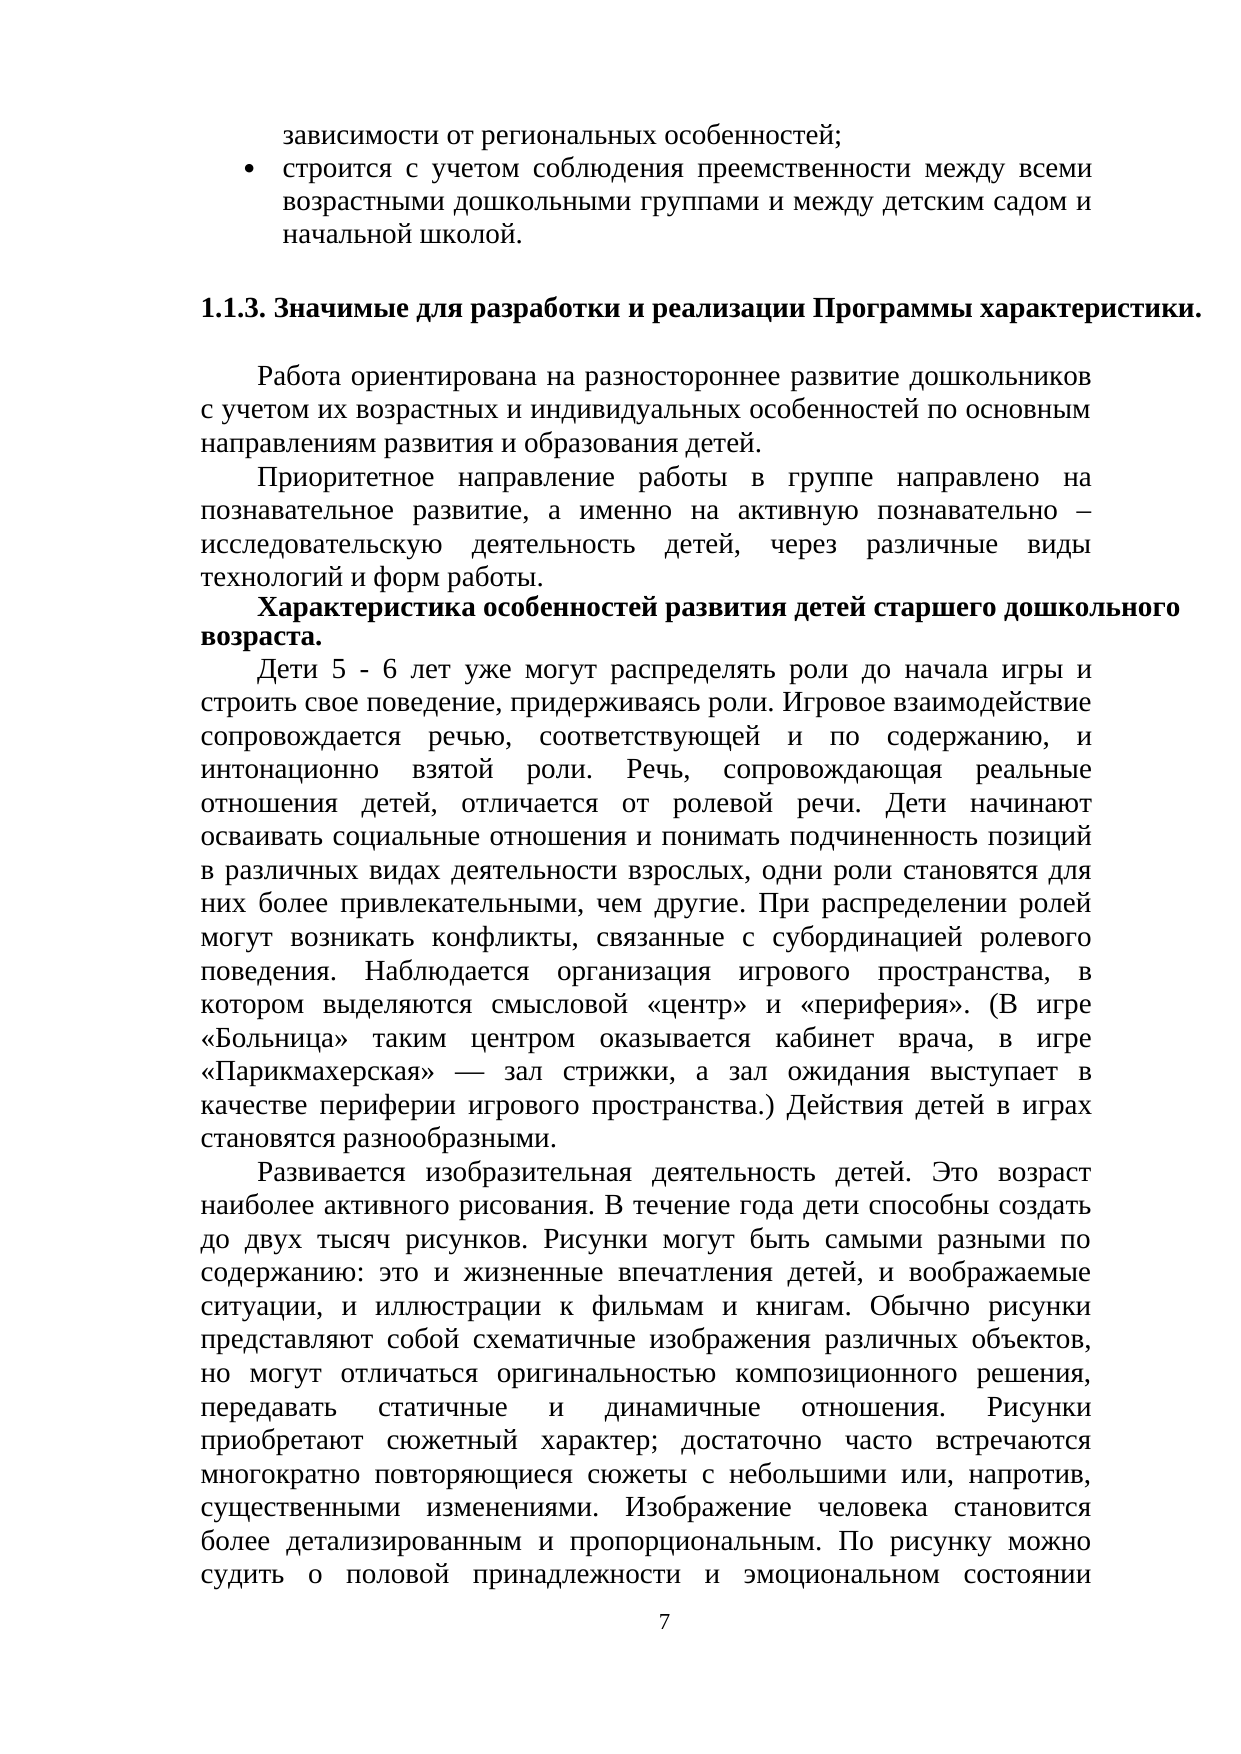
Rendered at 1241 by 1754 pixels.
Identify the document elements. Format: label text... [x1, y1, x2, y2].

text Дети 5 - 6 лет уже могут распределять роли до начала игры и строить свое поведение, придерживаясь роли. Игровое взаимодействие сопровождается речью, соответствующей и по содержанию, и интонационно взятой роли. Речь, сопровождающая реальные отношения детей, отличается от ролевой речи. Дети начинают осваивать социальные отношения и понимать подчиненность позиций в различных видах деятельности взрослых, одни роли становятся для них более привлекательными, чем другие. При распределении ролей могут возникать конфликты, связанные с субординацией ролевого поведения. Наблюдается организация игрового пространства, в котором выделяются смысловой «центр» и «периферия». (В игре «Больница» таким центром оказывается кабинет врача, в игре «Парикмахерская» — зал стрижки, а зал ожидания выступает в качестве периферии игрового пространства.) Действия детей в играх становятся разнообразными. [200, 651, 1093, 1154]
text 1.1.3. Значимые для разработки и реализации Программы характеристики. [200, 290, 1211, 323]
text Приоритетное направление работы в группе направлено на познавательное развитие, а именно на активную познавательно – исследовательскую деятельность детей, через различные виды технологий и форм работы. [200, 459, 1092, 593]
text возраста. [200, 622, 1211, 651]
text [200, 1154, 1092, 1590]
text Работа ориентирована на разностороннее развитие дошкольников с учетом их возрастных и индивидуальных особенностей по основным направлениям развития и образования детей. [200, 358, 1092, 458]
list строится с учетом соблюдения преемственности между всеми возрастными дошкольными группами и между детским садом и начальной школой. [245, 151, 1093, 250]
text Характеристика особенностей развития детей старшего дошкольного [257, 593, 1211, 622]
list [245, 118, 1092, 151]
